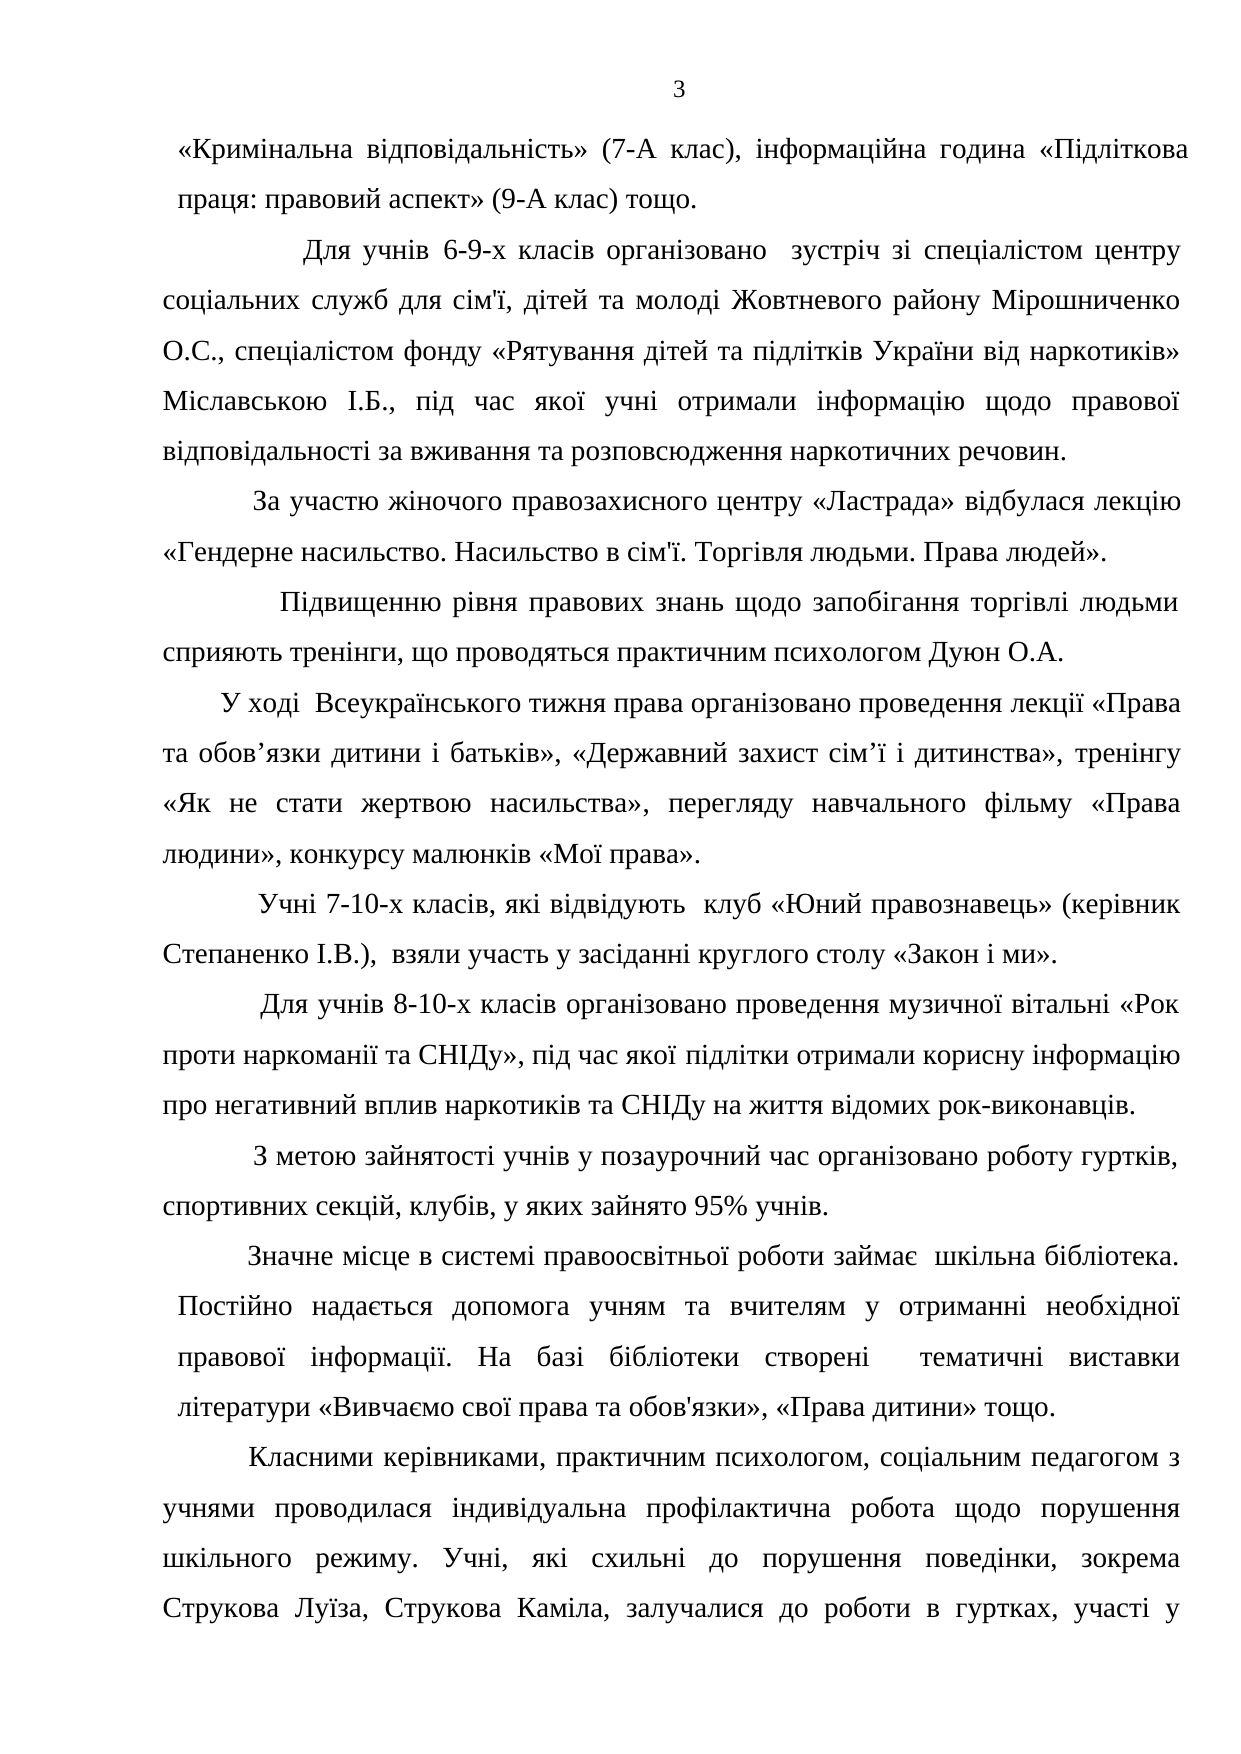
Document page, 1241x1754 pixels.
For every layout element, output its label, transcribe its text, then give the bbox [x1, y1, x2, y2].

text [103, 1439, 1181, 1624]
text За участю жіночого правозахисного центру «Ластрада» відбулася лекцію «Гендерне насильство. Насильство в сім'ї. Торгівля людьми. Права людей». [103, 483, 1181, 567]
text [177, 131, 1190, 215]
text У ході Всеукраїнського тижня права організовано проведення лекції «Права та обов’язки дитини і батьків», «Державний захист сім’ї і дитинства», тренінгу «Як не стати жертвою насильства», перегляду навчального фільму «Права людини», конкурсу малюнків «Мої права». [103, 685, 1181, 869]
text Підвищенню рівня правових знань щодо запобігання торгівлі людьми сприяють тренінги, що проводяться практичним психологом Дуюн О.А. [103, 584, 1181, 668]
text Для учнів 8-10-х класів організовано проведення музичної вітальні «Рок проти наркоманії та СНІДу», під час якої підлітки отримали корисну інформацію про негативний вплив наркотиків та СНІДу на життя відомих рок-виконавців. [103, 987, 1181, 1121]
text Значне місце в системі правоосвітньої роботи займає шкільна бібліотека. Постійно надається допомога учням та вчителям у отриманні необхідної правової інформації. На базі бібліотеки створені тематичні виставки літератури «Вивчаємо свої права та обов'язки», «Права дитини» тощо. [177, 1238, 1181, 1423]
text З метою зайнятості учнів у позаурочний час організовано роботу гуртків, спортивних секцій, клубів, у яких зайнято 95% учнів. [103, 1138, 1181, 1221]
text Учні 7-10-х класів, які відвідують клуб «Юний правознавець» (керівник Степаненко І.В.), взяли участь у засіданні круглого столу «Закон і ми». [103, 886, 1181, 970]
text Для учнів 6-9-х класів організовано зустріч зі спеціалістом центру соціальних служб для сім'ї, дітей та молоді Жовтневого району Мірошниченко О.С., спеціалістом фонду «Рятування дітей та підлітків України від наркотиків» Міславською І.Б., під час якої учні отримали інформацію щодо правової відповідальності за вживання та розповсюдження наркотичних речовин. [103, 232, 1181, 467]
